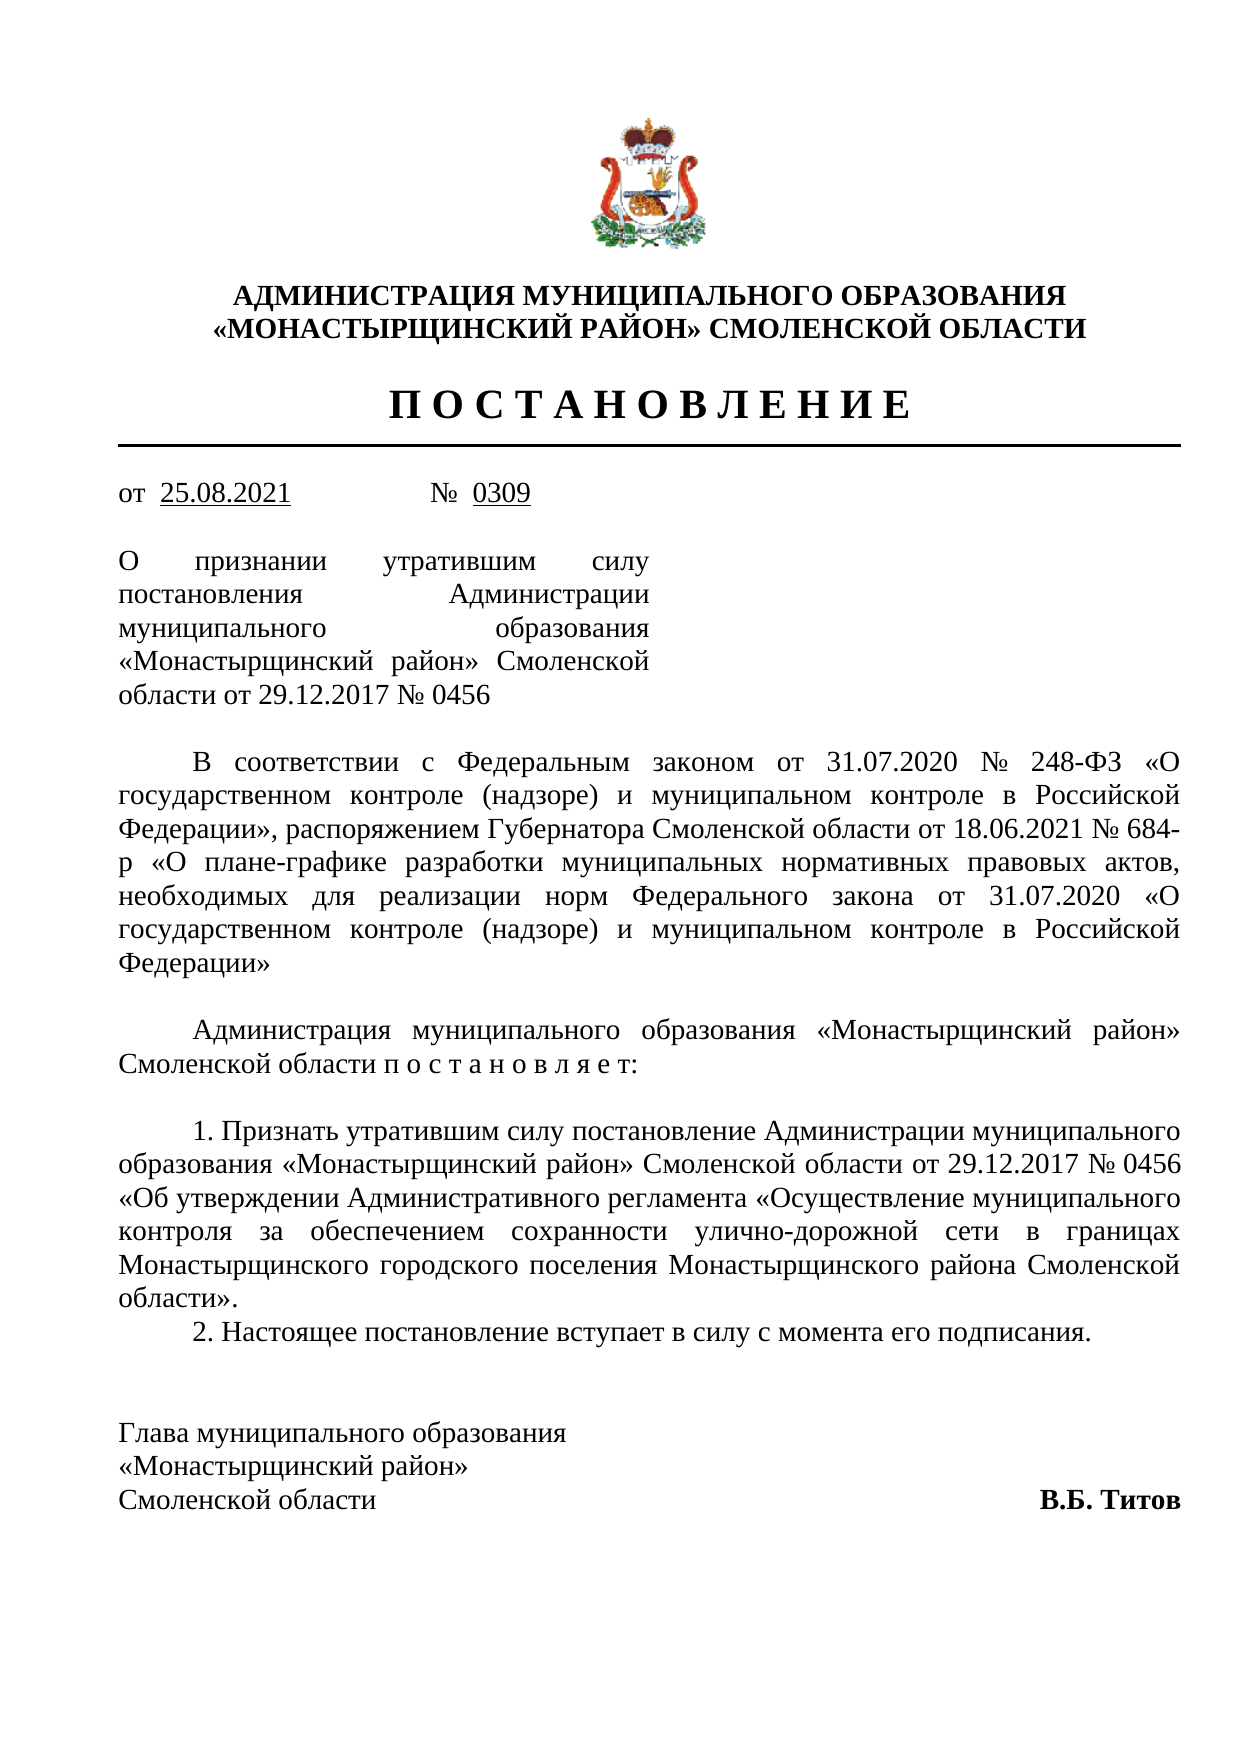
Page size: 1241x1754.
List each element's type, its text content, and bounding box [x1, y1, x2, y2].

text О признании утратившим силу постановления Администрации муниципального образования «Монастырщинский район» Смоленской области от 29.12.2017 № 0456 [118, 543, 650, 710]
text «Монастырщинский район» [118, 1448, 1181, 1482]
text АДМИНИСТРАЦИЯ МУНИЦИПАЛЬНОГО ОБРАЗОВАНИЯ [118, 278, 1181, 312]
text «МОНАСТЫРЩИНСКИЙ РАЙОН» СМОЛЕНСКОЙ ОБЛАСТИ [118, 312, 1181, 345]
text 1. Признать утратившим силу постановление Администрации муниципального образования «Монастырщинский район» Смоленской области от 29.12.2017 № 0456 «Об утверждении Административного регламента «Осуществление муниципального контроля за обеспечением сохранности улично-дорожной сети в границах Монастырщинского городского поселения Монастырщинского района Смоленской области». [118, 1113, 1181, 1314]
text Глава муниципального образования [118, 1415, 1181, 1448]
text Смоленской области В.Б. Титов [118, 1482, 1181, 1515]
picture [591, 118, 709, 250]
text П О С Т А Н О В Л Е Н И Е [118, 379, 1181, 427]
text Администрация муниципального образования «Монастырщинский район» Смоленской области п о с т а н о в л я е т: [118, 1012, 1181, 1079]
text 2. Настоящее постановление вступает в силу с момента его подписания. [118, 1314, 1181, 1348]
text В соответствии с Федеральным законом от 31.07.2020 № 248-ФЗ «О государственном контроле (надзоре) и муниципальном контроле в Российской Федерации», распоряжением Губернатора Смоленской области от 18.06.2021 № 684-р «О плане-графике разработки муниципальных нормативных правовых актов, необходимых для реализации норм Федерального закона от 31.07.2020 «О государственном контроле (надзоре) и муниципальном контроле в Российской Федерации» [118, 744, 1181, 979]
text от 25.08.2021 № 0309 [118, 476, 1181, 509]
